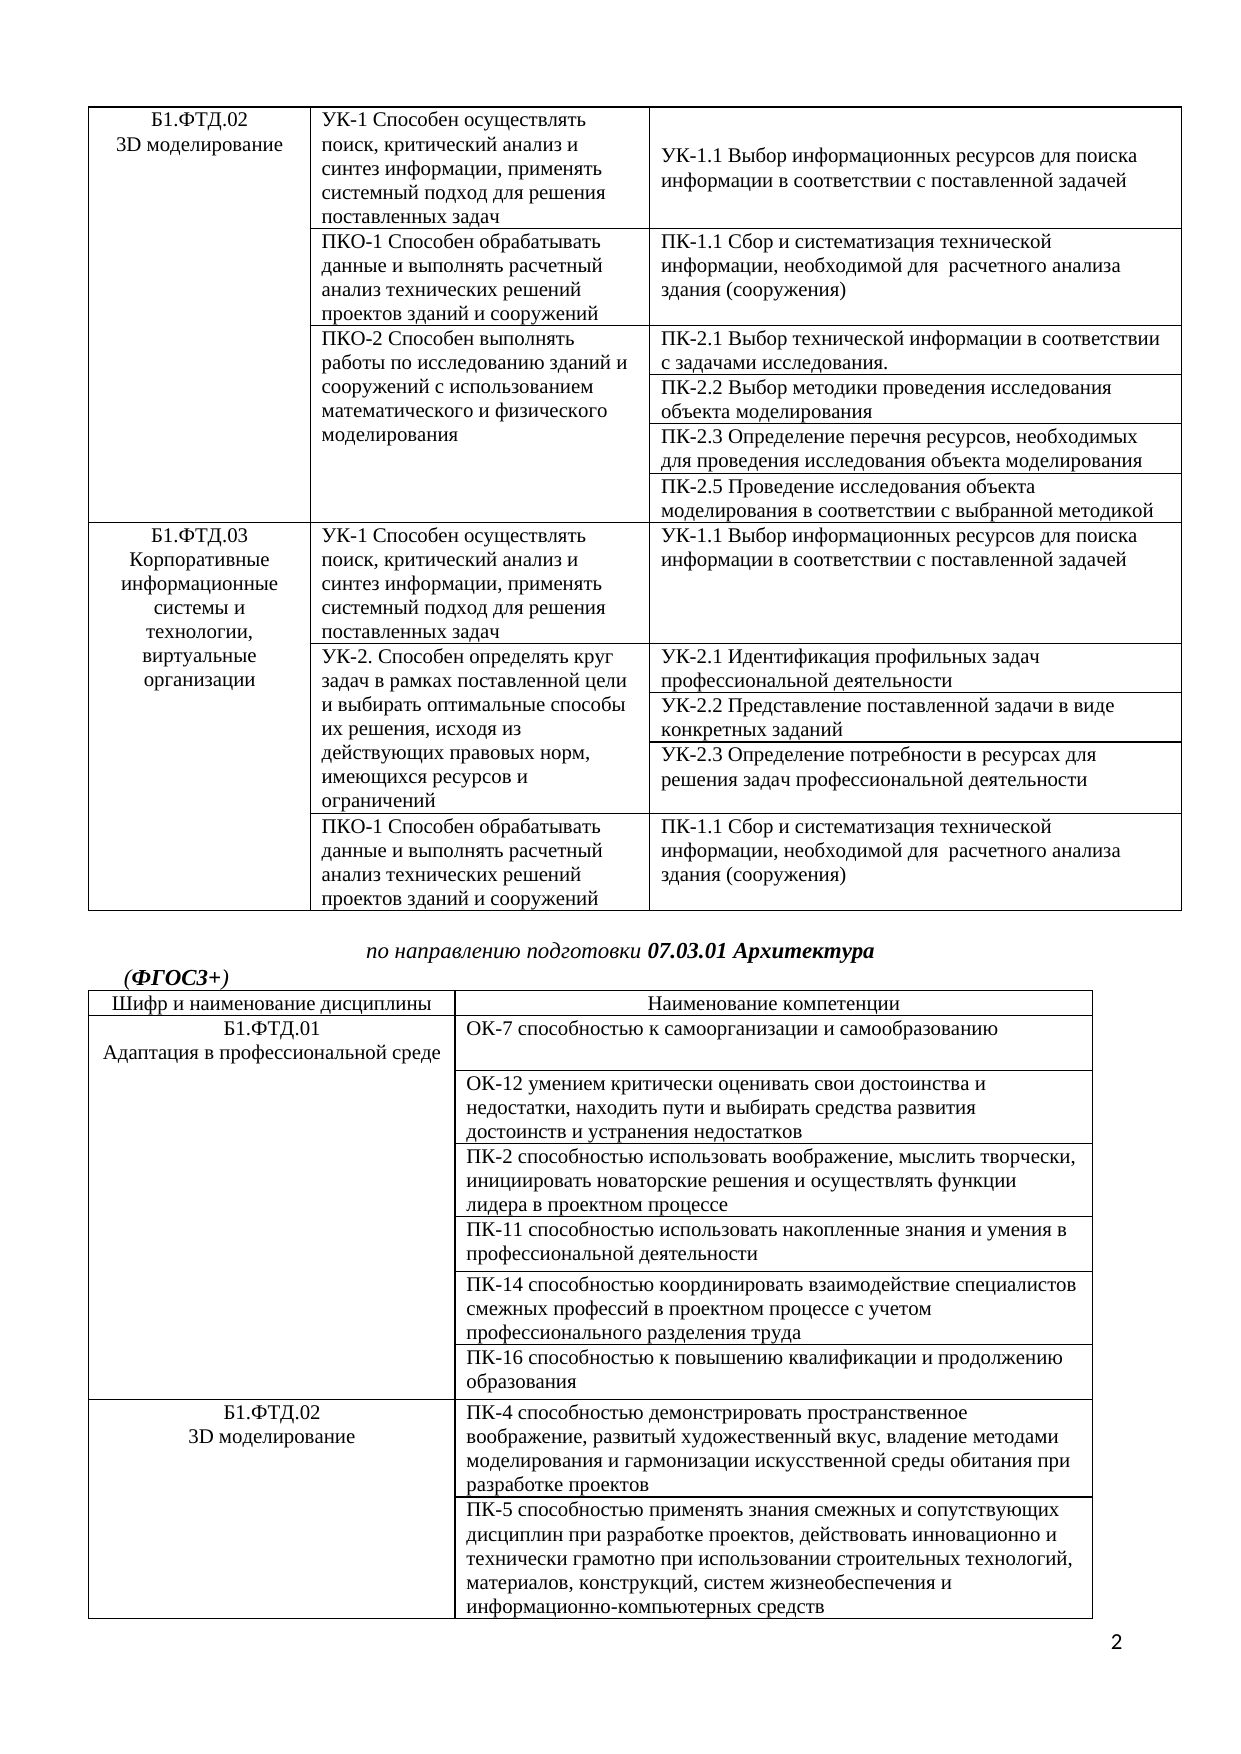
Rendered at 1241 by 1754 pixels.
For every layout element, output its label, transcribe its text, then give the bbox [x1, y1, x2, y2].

table_cell УК-1.1 Выбор информационных ресурсов для поиска информации в соответствии с поставленной задачей [650, 523, 1181, 643]
table_cell ПК-2 способностью использовать воображение, мыслить творчески, инициировать новаторские решения и осуществлять функции лидера в проектном процессе [456, 1144, 1092, 1216]
table_cell УК-2.2 Представление поставленной задачи в виде конкретных заданий [650, 693, 1181, 741]
table_header Шифр и наименование дисциплины [89, 991, 454, 1015]
text по направлению подготовки 07.03.01 Архитектура [118, 937, 1122, 963]
table_cell ПК-2.2 Выбор методики проведения исследования объекта моделирования [650, 375, 1181, 423]
table_cell ОК-7 способностью к самоорганизации и самообразованию [456, 1016, 1092, 1070]
table_cell УК-1 Способен осуществлять поиск, критический анализ и синтез информации, применять системный подход для решения поставленных задач [311, 523, 649, 643]
table_cell УК-2.3 Определение потребности в ресурсах для решения задач профессиональной деятельности [650, 743, 1181, 812]
table_cell Б1.ФТД.03 Корпоративные информационные системы и технологии, виртуальные организации [89, 523, 310, 910]
table_cell Б1.ФТД.01 Адаптация в профессиональной среде [89, 1016, 454, 1399]
table_cell ПКО-1 Способен обрабатывать данные и выполнять расчетный анализ технических решений проектов зданий и сооружений [311, 814, 649, 910]
table_cell ПК-2.5 Проведение исследования объекта моделирования в соответствии с выбранной методикой [650, 474, 1181, 522]
table_cell ПК-16 способностью к повышению квалификации и продолжению образования [456, 1345, 1092, 1399]
table_cell Б1.ФТД.02 3D моделирование [89, 1400, 454, 1618]
table_cell ПК-2.3 Определение перечня ресурсов, необходимых для проведения исследования объекта моделирования [650, 424, 1181, 472]
table_cell ПК-4 способностью демонстрировать пространственное воображение, развитый художественный вкус, владение методами моделирования и гармонизации искусственной среды обитания при разработке проектов [456, 1400, 1092, 1496]
table_cell УК-1.1 Выбор информационных ресурсов для поиска информации в соответствии с поставленной задачей [650, 108, 1181, 228]
table_cell УК-1 Способен осуществлять поиск, критический анализ и синтез информации, применять системный подход для решения поставленных задач [311, 108, 649, 228]
table_cell ПК-5 способностью применять знания смежных и сопутствующих дисциплин при разработке проектов, действовать инновационно и технически грамотно при использовании строительных технологий, материалов, конструкций, систем жизнеобеспечения и информационно-компьютерных средств [456, 1498, 1092, 1618]
table_cell ПК-2.1 Выбор технической информации в соответствии с задачами исследования. [650, 326, 1181, 374]
table_cell УК-2.1 Идентификация профильных задач профессиональной деятельности [650, 644, 1181, 692]
table_cell ПКО-2 Способен выполнять работы по исследованию зданий и сооружений с использованием математического и физического моделирования [311, 326, 649, 522]
table_cell ПК-14 способностью координировать взаимодействие специалистов смежных профессий в проектном процессе с учетом профессионального разделения труда [456, 1272, 1092, 1344]
table_cell УК-2. Способен определять круг задач в рамках поставленной цели и выбирать оптимальные способы их решения, исходя из действующих правовых норм, имеющихся ресурсов и ограничений [311, 644, 649, 812]
table_cell ПК-1.1 Сбор и систематизация технической информации, необходимой для расчетного анализа здания (сооружения) [650, 229, 1181, 325]
table_cell ПК-11 способностью использовать накопленные знания и умения в профессиональной деятельности [456, 1217, 1092, 1271]
table_cell ПКО-1 Способен обрабатывать данные и выполнять расчетный анализ технических решений проектов зданий и сооружений [311, 229, 649, 325]
table_cell ПК-1.1 Сбор и систематизация технической информации, необходимой для расчетного анализа здания (сооружения) [650, 814, 1181, 910]
table_header Наименование компетенции [456, 991, 1092, 1015]
table_cell Б1.ФТД.02 3D моделирование [89, 108, 310, 522]
text (ФГОС3+) [118, 963, 1122, 990]
table_cell ОК-12 умением критически оценивать свои достоинства и недостатки, находить пути и выбирать средства развития достоинств и устранения недостатков [456, 1071, 1092, 1143]
